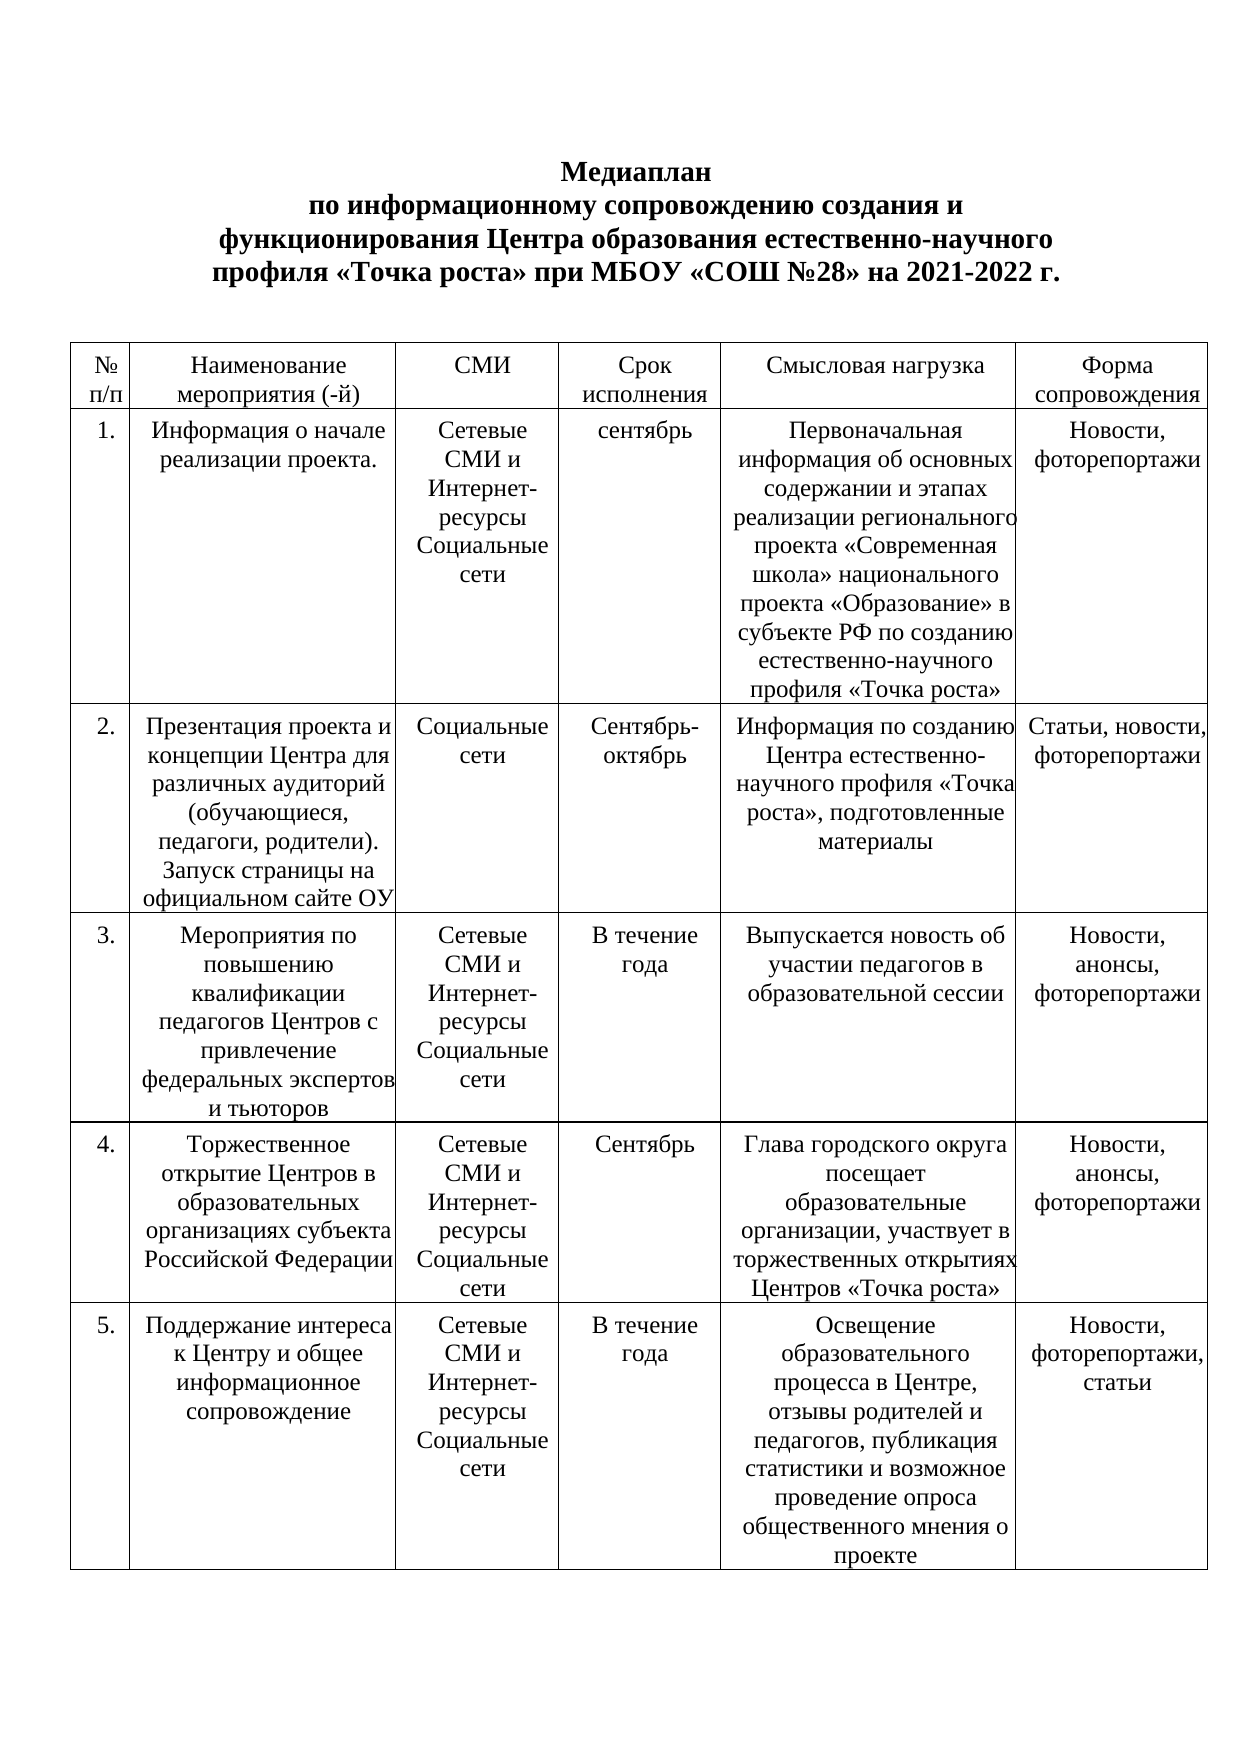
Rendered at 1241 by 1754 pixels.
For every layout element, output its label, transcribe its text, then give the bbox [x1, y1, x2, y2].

table_cell Информация о начале реализации проекта. [130, 409, 395, 703]
text Медиаплан [177, 154, 1095, 187]
table_cell Информация по созданию Центра естественно-научного профиля «Точка роста», подготовленные материалы [721, 704, 1015, 912]
table_cell Выпускается новость об участии педагогов в образовательной сессии [721, 913, 1015, 1121]
table_cell Поддержание интереса к Центру и общее информационное сопровождение [130, 1303, 395, 1568]
table_header Форма сопровождения [1016, 343, 1207, 408]
table_cell 4. [71, 1123, 129, 1302]
table_cell 5. [71, 1303, 129, 1568]
table_cell Освещение образовательного процесса в Центре, отзывы родителей и педагогов, публикация статистики и возможное проведение опроса общественного мнения о проекте [721, 1303, 1015, 1568]
table_cell Статьи, новости, фоторепортажи [1016, 704, 1207, 912]
text по информационному сопровождению создания и функционирования Центра образования естественно-научного профиля «Точка роста» при МБОУ «СОШ №28» на 2021-2022 г. [177, 187, 1095, 288]
table_cell Сетевые СМИ и Интернет-ресурсы Социальные сети [396, 409, 558, 703]
table_cell 3. [71, 913, 129, 1121]
table_cell 2. [71, 704, 129, 912]
table_cell Новости, анонсы, фоторепортажи [1016, 1123, 1207, 1302]
table_cell сентябрь [559, 409, 720, 703]
table_header Срок исполнения [559, 343, 720, 408]
table_cell Мероприятия по повышению квалификации педагогов Центров с привлечение федеральных экспертов и тьюторов [130, 913, 395, 1121]
table_header Смысловая нагрузка [721, 343, 1015, 408]
table_cell Новости, анонсы, фоторепортажи [1016, 913, 1207, 1121]
table_cell Новости, фоторепортажи [1016, 409, 1207, 703]
table_cell Глава городского округа посещает образовательные организации, участвует в торжественных открытиях Центров «Точка роста» [721, 1123, 1015, 1302]
table_cell Первоначальная информация об основных содержании и этапах реализации регионального проекта «Современная школа» национального проекта «Образование» в субъекте РФ по созданию естественно-научного профиля «Точка роста» [721, 409, 1015, 703]
table_cell Торжественное открытие Центров в образовательных организациях субъекта Российской Федерации [130, 1123, 395, 1302]
table_cell Сетевые СМИ и Интернет-ресурсы Социальные сети [396, 1303, 558, 1568]
table_cell Социальные сети [396, 704, 558, 912]
table_cell Презентация проекта и концепции Центра для различных аудиторий (обучающиеся, педагоги, родители). Запуск страницы на официальном сайте ОУ [130, 704, 395, 912]
table_header № п/п [71, 343, 129, 408]
table_cell 1. [71, 409, 129, 703]
table_cell Сетевые СМИ и Интернет-ресурсы Социальные сети [396, 1123, 558, 1302]
table_cell В течение года [559, 913, 720, 1121]
table_cell Новости, фоторепортажи, статьи [1016, 1303, 1207, 1568]
table_header Наименование мероприятия (-й) [130, 343, 395, 408]
table_header СМИ [396, 343, 558, 408]
table_cell Сетевые СМИ и Интернет-ресурсы Социальные сети [396, 913, 558, 1121]
table_cell Сентябрь-октябрь [559, 704, 720, 912]
table_cell В течение года [559, 1303, 720, 1568]
table_cell Сентябрь [559, 1123, 720, 1302]
